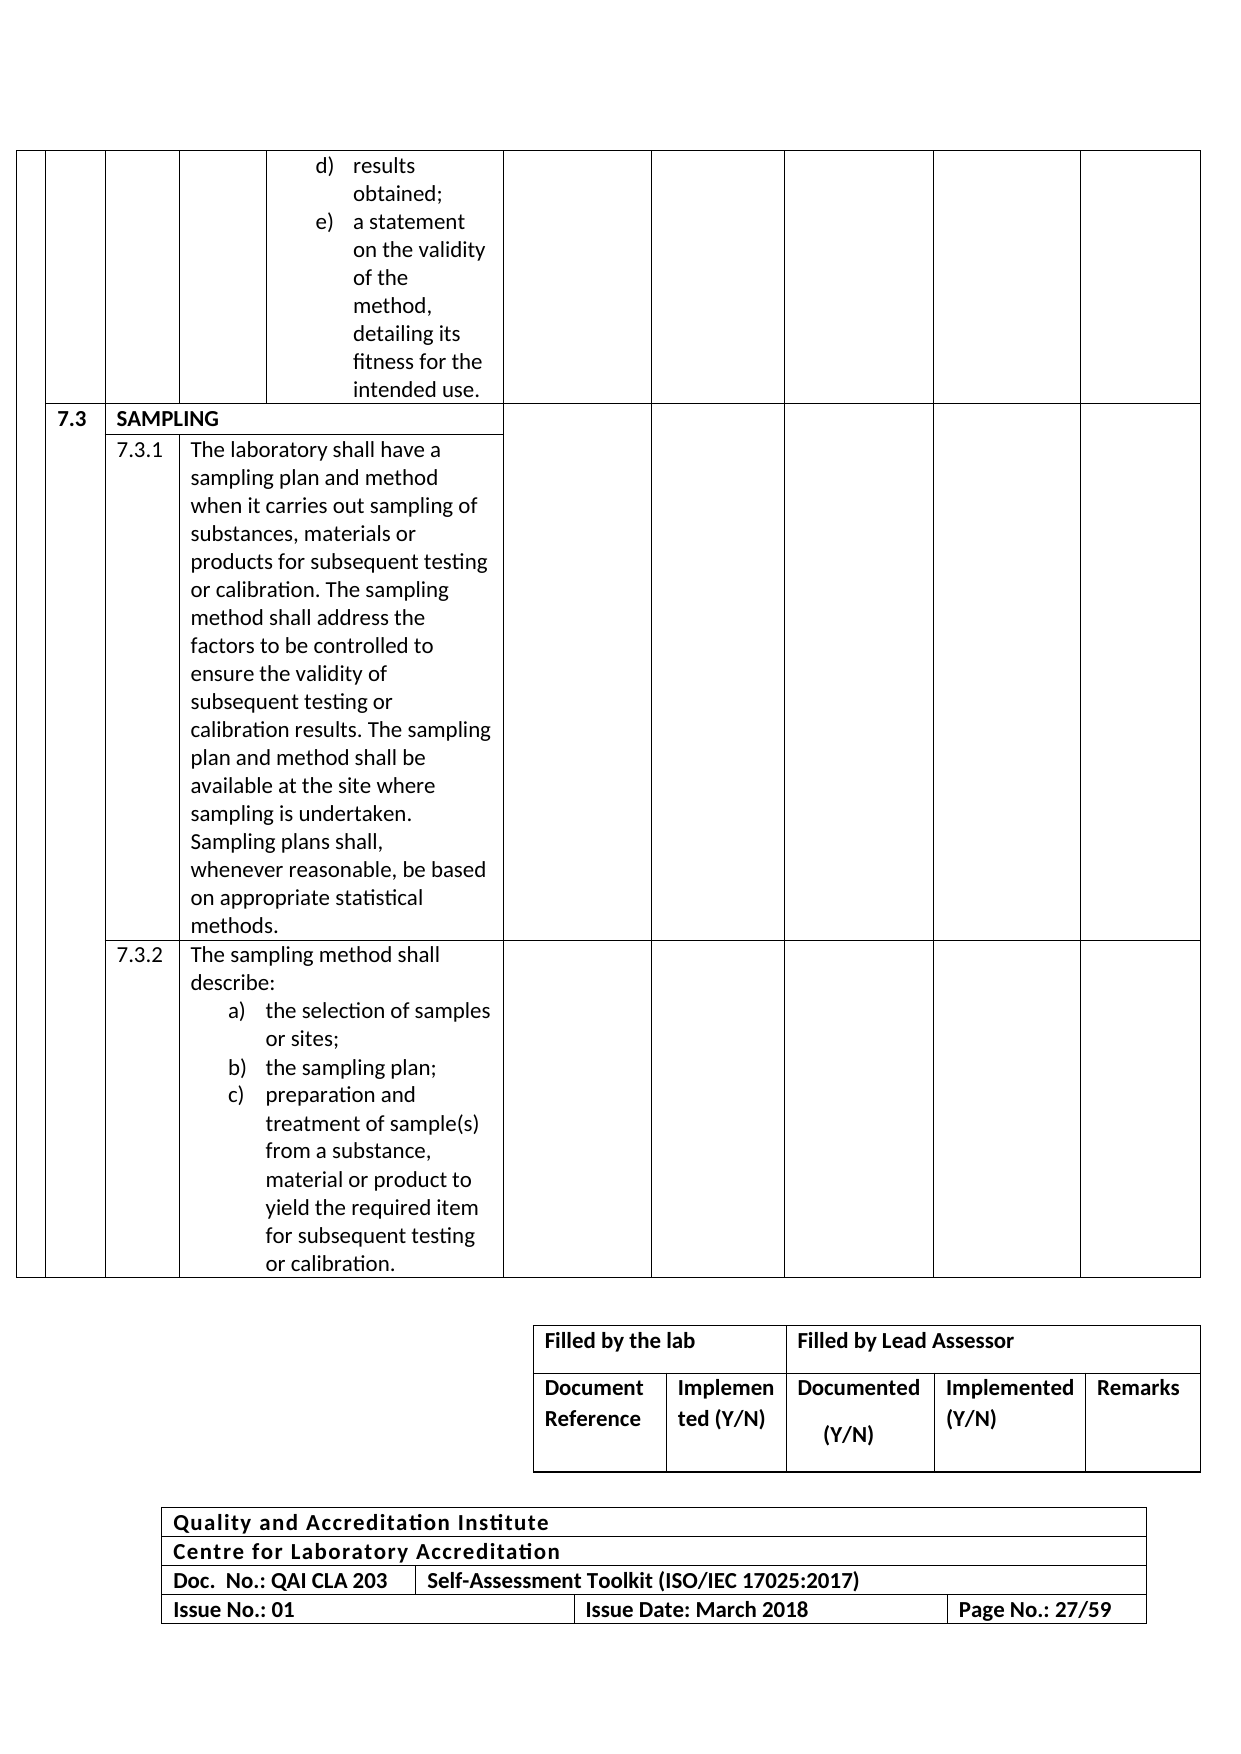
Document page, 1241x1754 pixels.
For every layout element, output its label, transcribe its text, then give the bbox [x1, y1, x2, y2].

table_cell Documented (Y/N) [787, 1374, 934, 1471]
table_cell [1081, 151, 1200, 403]
table_cell 7.3.2 [106, 941, 179, 1277]
table_cell [785, 941, 933, 1277]
table_cell [504, 404, 651, 939]
table_header Filled by Lead Assessor [787, 1326, 1200, 1372]
table_cell results obtained; a statement on the validity of the method, detailing its fitness for the intended use. [267, 151, 503, 403]
table_cell [934, 941, 1080, 1277]
table_cell [180, 151, 266, 403]
table_cell [785, 151, 933, 403]
table_cell [934, 404, 1080, 939]
table_cell The laboratory shall have a sampling plan and method when it carries out sampling of substances, materials or products for subsequent testing or calibration. The sampling method shall address the factors to be controlled to ensure the validity of subsequent testing or calibration results. The sampling plan and method shall be available at the site where sampling is undertaken. Sampling plans shall, whenever reasonable, be based on appropriate statistical methods. [180, 435, 503, 939]
table_cell [17, 151, 45, 1277]
table_cell Implemented (Y/N) [935, 1374, 1085, 1471]
table_cell [504, 151, 651, 403]
table_cell [652, 404, 784, 939]
table_cell [652, 941, 784, 1277]
table_cell [46, 151, 105, 403]
table_cell [652, 151, 784, 403]
table_cell [785, 404, 933, 939]
table_cell The sampling method shall describe: the selection of samples or sites; the sampling plan; preparation and treatment of sample(s) from a substance, material or product to yield the required item for subsequent testing or calibration. [180, 941, 503, 1277]
table_cell Implemented (Y/N) [667, 1374, 786, 1471]
table_cell [504, 941, 651, 1277]
table_cell Document Reference [534, 1374, 666, 1471]
table_cell Remarks [1086, 1374, 1200, 1471]
table_cell [1081, 404, 1200, 939]
table_cell 7.3 [46, 404, 105, 1277]
table_cell SAMPLING [106, 404, 503, 434]
table_cell [1081, 941, 1200, 1277]
table_header Filled by the lab [534, 1326, 786, 1372]
table_cell [106, 151, 179, 403]
table_cell 7.3.1 [106, 435, 179, 939]
table_cell [934, 151, 1080, 403]
